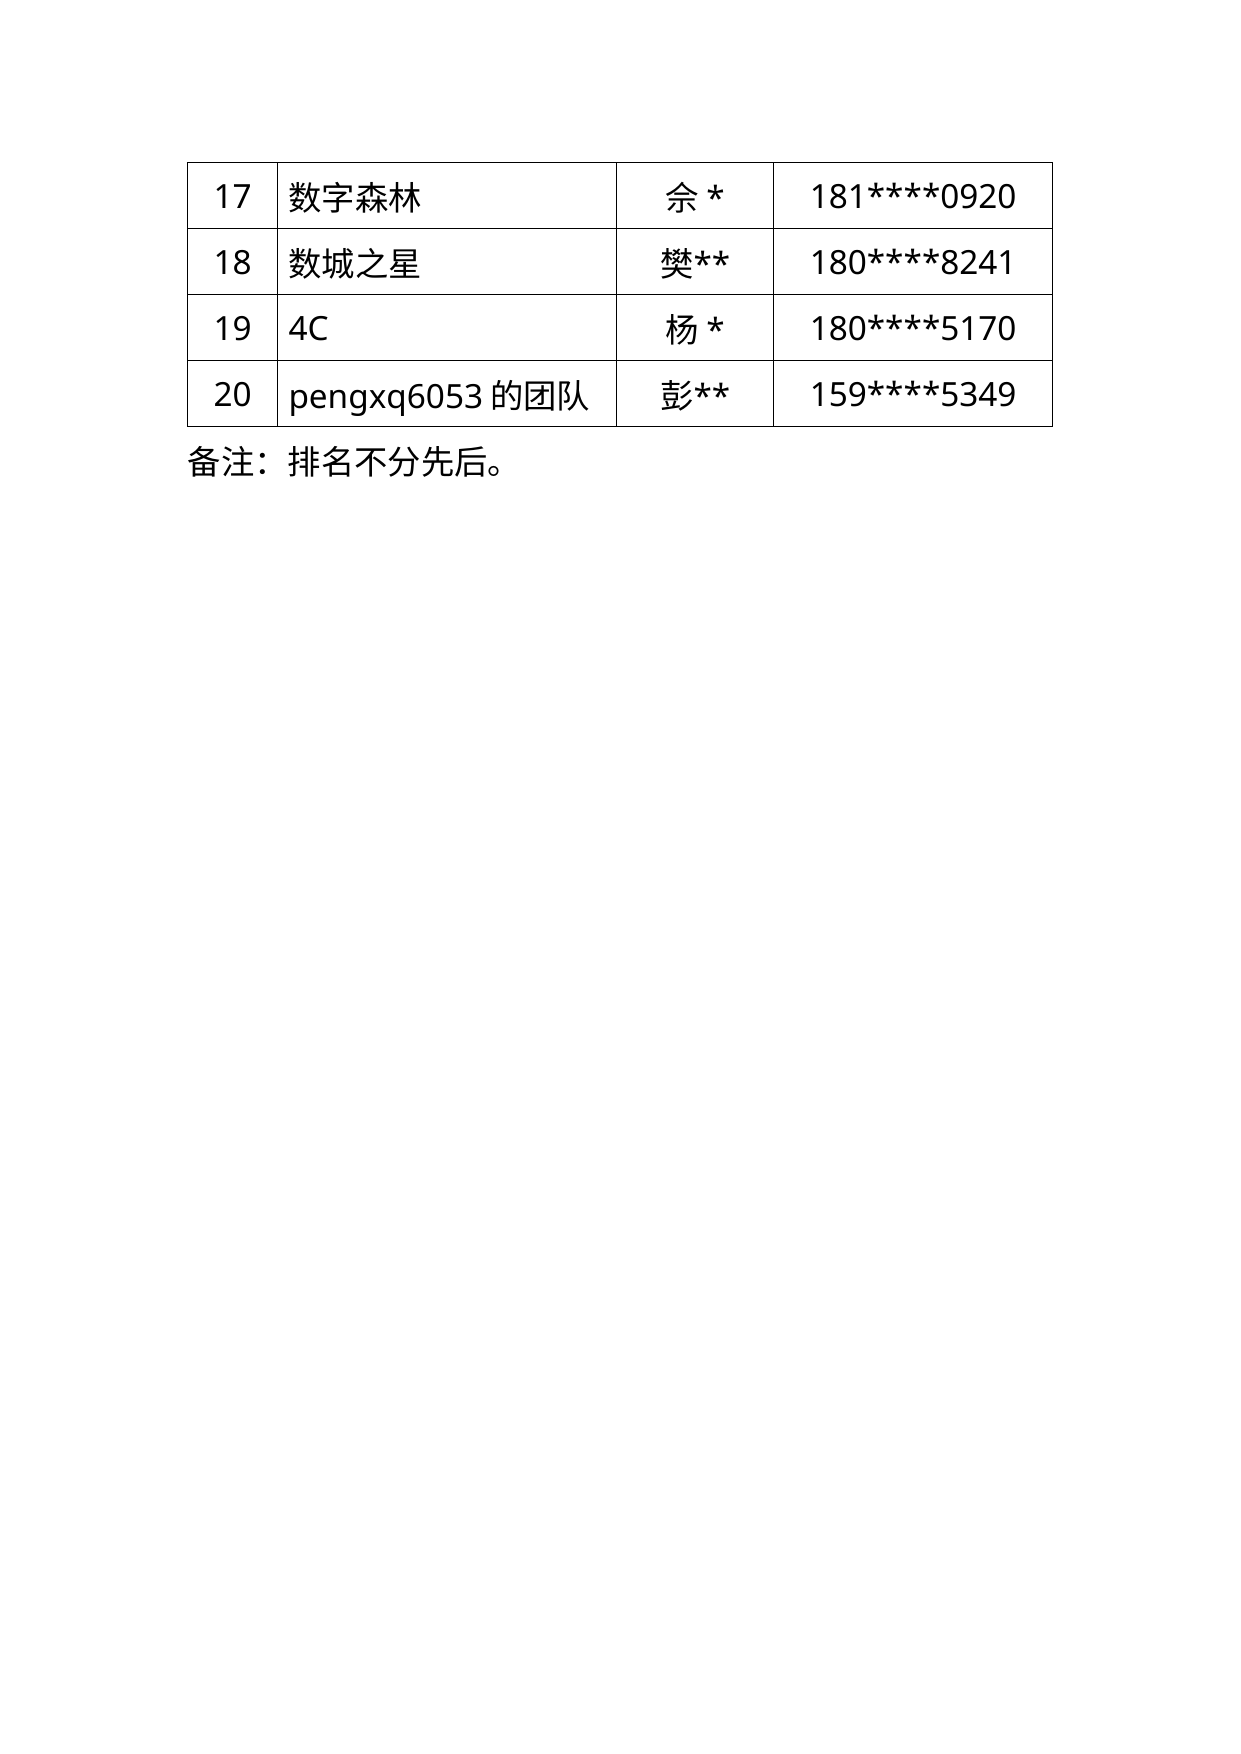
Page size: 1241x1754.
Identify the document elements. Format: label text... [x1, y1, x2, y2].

table_cell 180****5170 [774, 295, 1052, 360]
text 备注：排名不分先后。 [187, 427, 1053, 492]
table_cell 佘 * [617, 163, 773, 228]
table_cell 17 [188, 163, 277, 228]
table_cell 彭** [617, 361, 773, 426]
table_cell 19 [188, 295, 277, 360]
table_cell 数城之星 [278, 229, 616, 294]
table_cell 樊** [617, 229, 773, 294]
table_cell 4C [278, 295, 616, 360]
table_cell 数字森林 [278, 163, 616, 228]
table_cell 159****5349 [774, 361, 1052, 426]
table_cell pengxq6053的团队 [278, 361, 616, 426]
table_cell 181****0920 [774, 163, 1052, 228]
table_cell 20 [188, 361, 277, 426]
table_cell 180****8241 [774, 229, 1052, 294]
table_cell 18 [188, 229, 277, 294]
table_cell 杨 * [617, 295, 773, 360]
